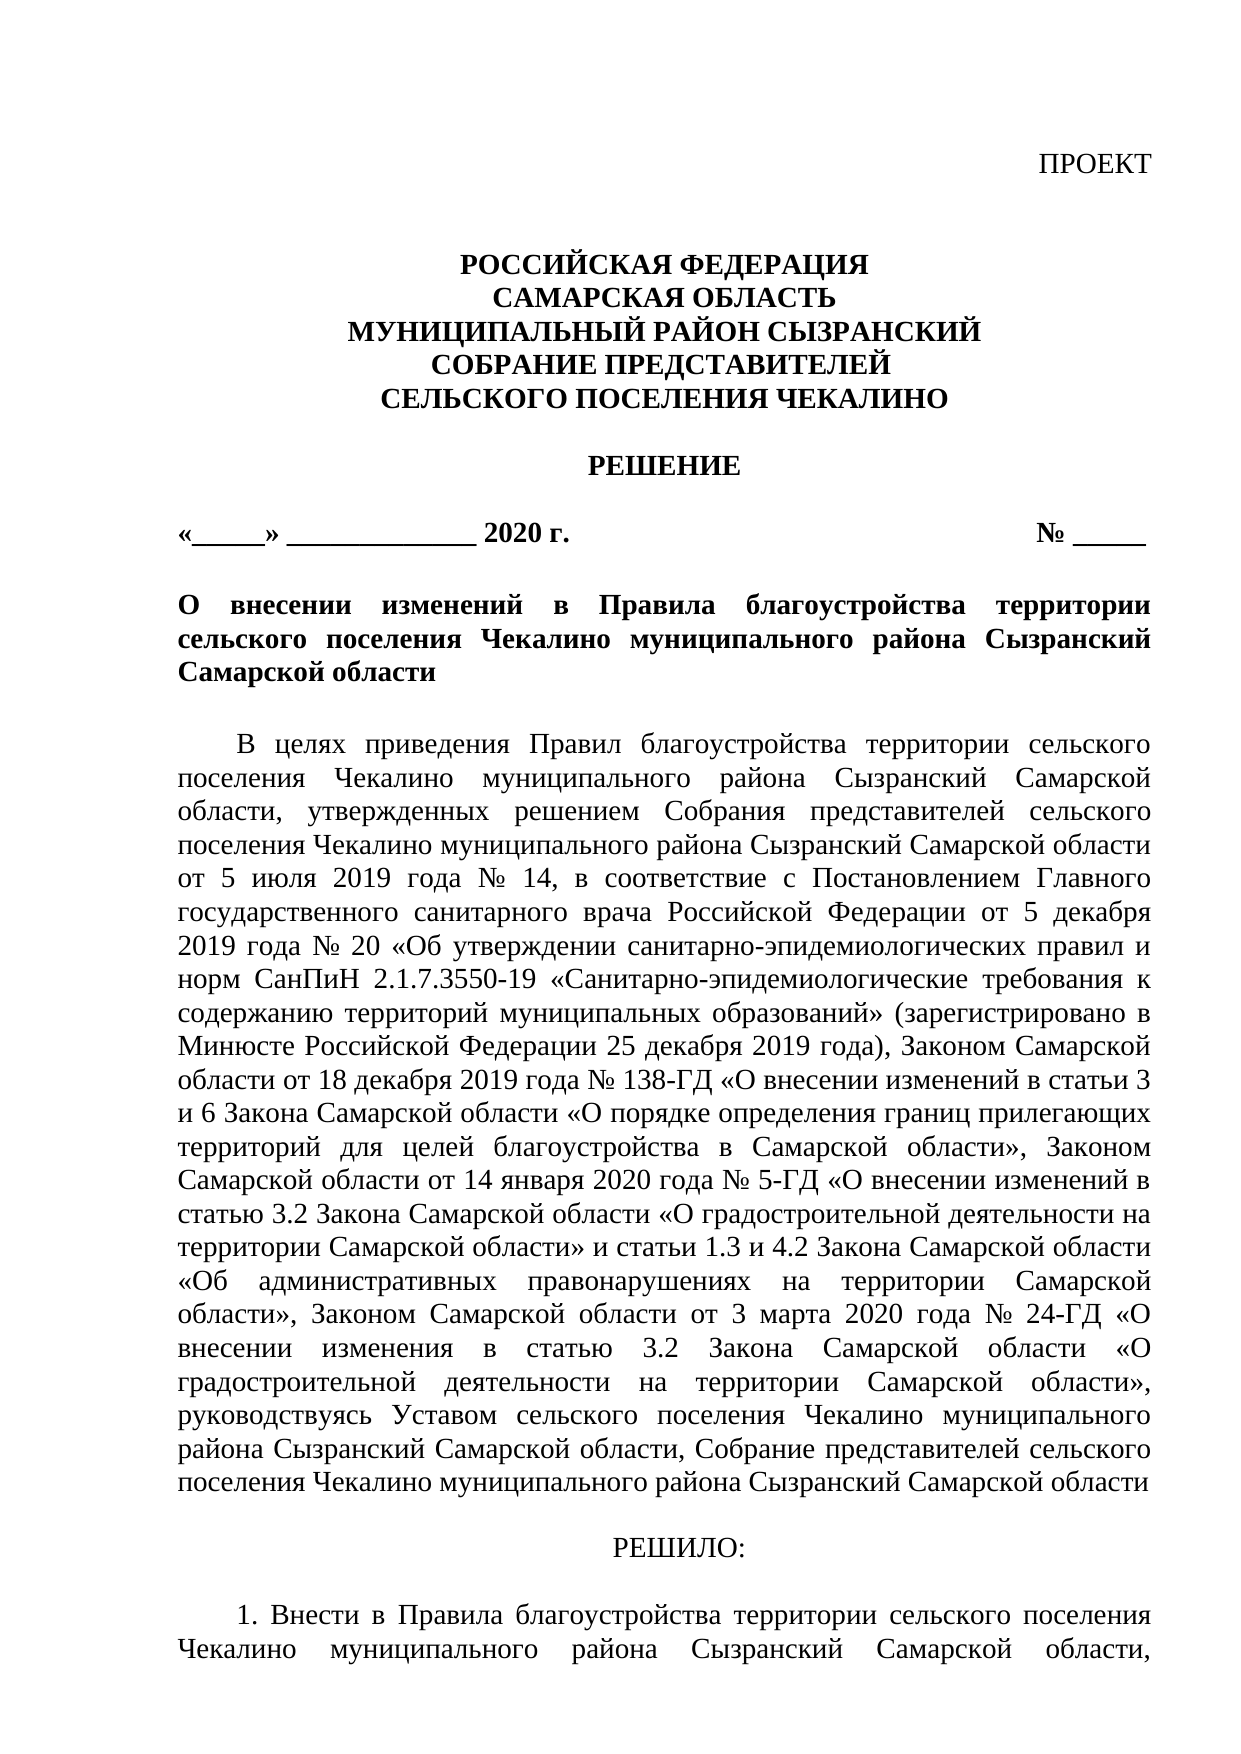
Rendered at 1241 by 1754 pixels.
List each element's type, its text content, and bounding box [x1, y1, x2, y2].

text О внесении изменений в Правила благоустройства территории сельского поселения Чекалино муниципального района Сызранский Самарской области [177, 587, 1152, 688]
text МУНИЦИПАЛЬНЫЙ РАЙОН СЫЗРАНСКИЙ [177, 314, 1152, 347]
text РОССИЙСКАЯ ФЕДЕРАЦИЯ [177, 247, 1152, 280]
text В целях приведения Правил благоустройства территории сельского поселения Чекалино муниципального района Сызранский Самарской области, утвержденных решением Собрания представителей сельского поселения Чекалино муниципального района Сызранский Самарской области от 5 июля 2019 года № 14, в соответствие с Постановлением Главного государственного санитарного врача Российской Федерации от 5 декабря 2019 года № 20 «Об утверждении санитарно-эпидемиологических правил и норм СанПиН 2.1.7.3550-19 «Санитарно-эпидемиологические требования к содержанию территорий муниципальных образований» (зарегистрировано в Минюсте Российской Федерации 25 декабря 2019 года), Законом Самарской области от 18 декабря 2019 года № 138-ГД «О внесении изменений в статьи 3 и 6 Закона Самарской области «О порядке определения границ прилегающих территорий для целей благоустройства в Самарской области», Законом Самарской области от 14 января 2020 года № 5-ГД «О внесении изменений в статью 3.2 Закона Самарской области «О градостроительной деятельности на территории Самарской области» и статьи 1.3 и 4.2 Закона Самарской области «Об административных правонарушениях на территории Самарской области», Законом Самарской области от 3 марта 2020 года № 24-ГД «О внесении изменения в статью 3.2 Закона Самарской области «О градостроительной деятельности на территории Самарской области», руководствуясь Уставом сельского поселения Чекалино муниципального района Сызранский Самарской области, Собрание представителей сельского поселения Чекалино муниципального района Сызранский Самарской области [177, 726, 1152, 1498]
text РЕШЕНИЕ [177, 448, 1152, 482]
text СОБРАНИЕ ПРЕДСТАВИТЕЛЕЙ СЕЛЬСКОГО ПОСЕЛЕНИЯ ЧЕКАЛИНО [177, 347, 1152, 414]
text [177, 1597, 1152, 1664]
title РЕШИЛО: [177, 1530, 1152, 1564]
text ПРОЕКТ [177, 146, 1152, 180]
text «_____» _____________ 2020 г. № _____ [177, 515, 1152, 549]
text САМАРСКАЯ ОБЛАСТЬ [177, 280, 1152, 314]
